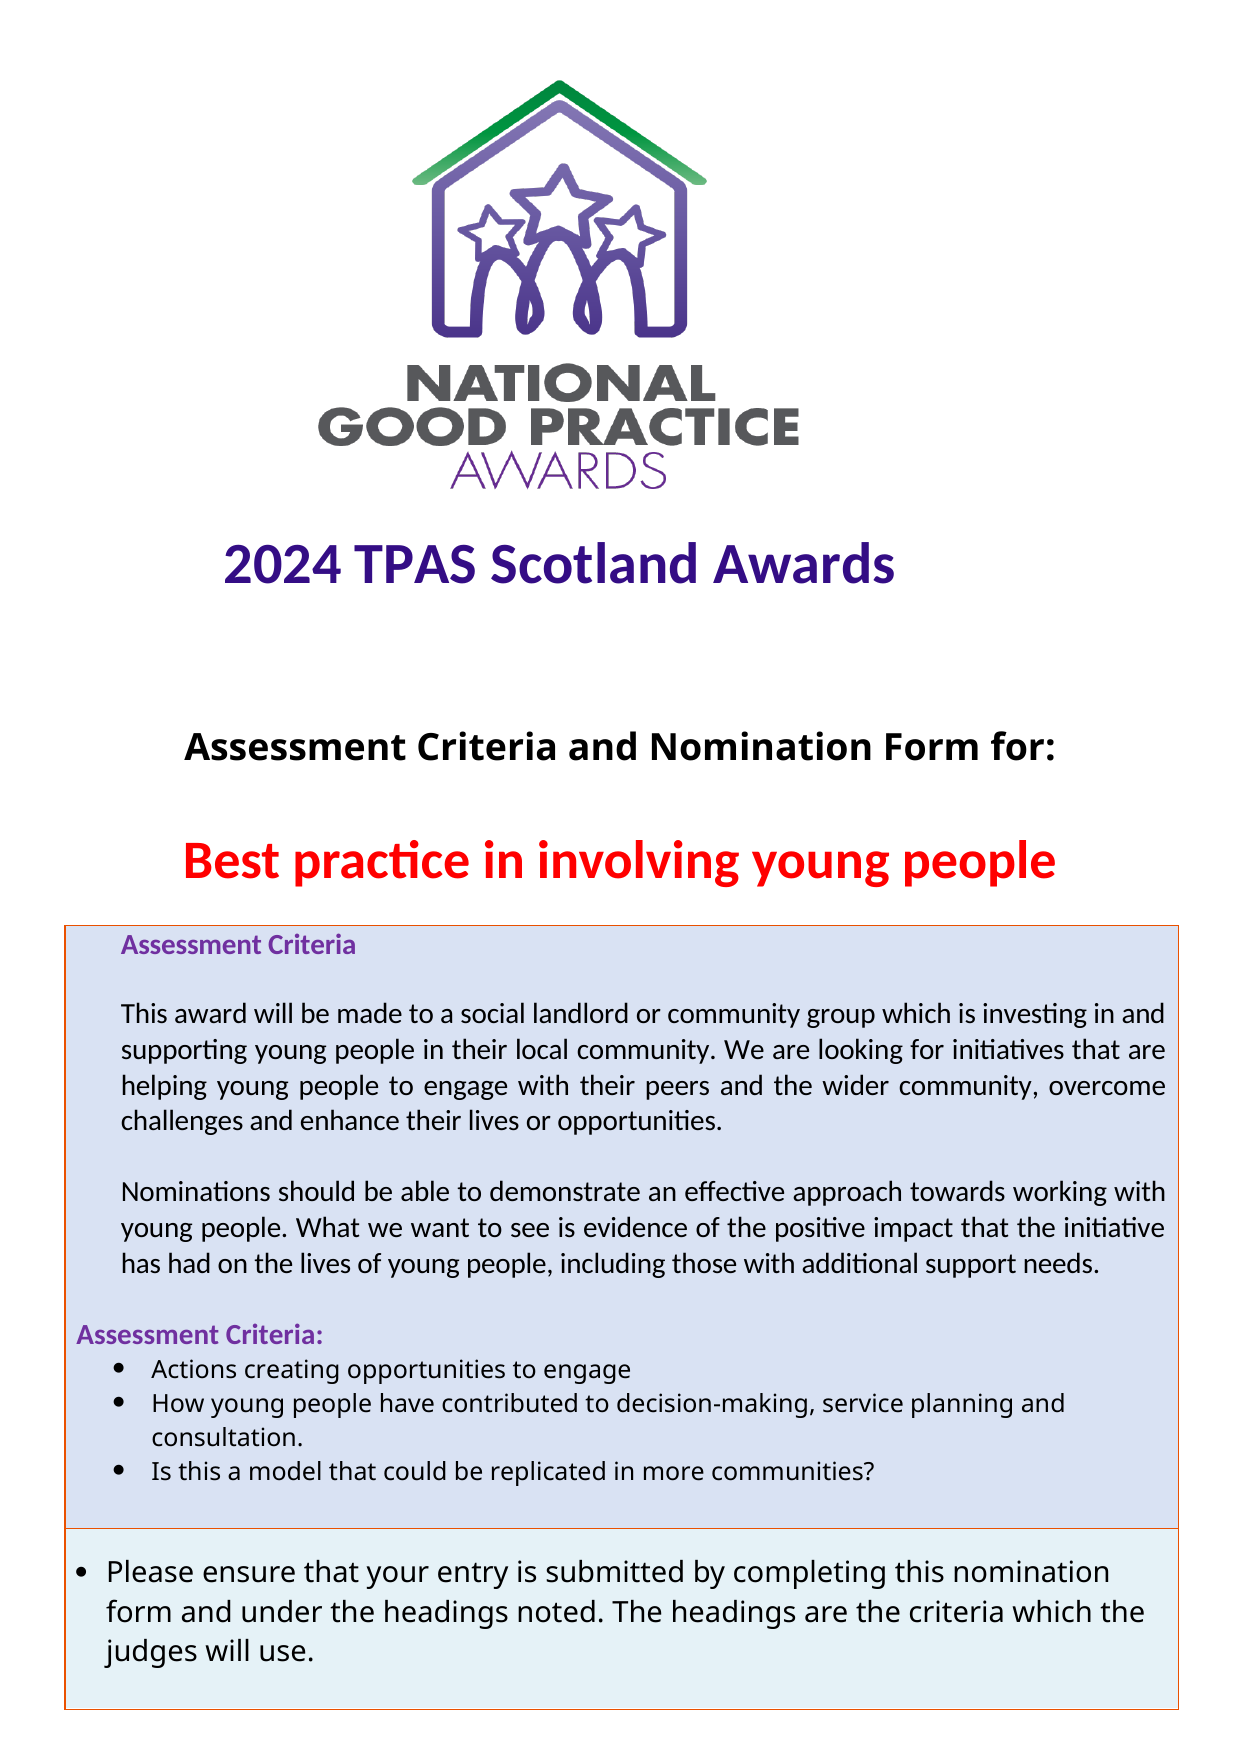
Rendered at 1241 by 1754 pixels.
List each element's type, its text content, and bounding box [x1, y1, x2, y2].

text Assessment Criteria and Nomination Form for: [59, 721, 1181, 772]
text Best practice in involving young people [59, 826, 1181, 892]
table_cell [66, 1529, 1178, 1708]
text 2024 TPAS Scotland Awards [59, 527, 1060, 598]
picture [285, 59, 834, 525]
table_header Assessment Criteria This award will be made to a social landlord or community group which is investing in and supporting young people in their local community. We are looking for initiatives that are helping young people to engage with their peers and the wider community, overcome challenges and enhance their lives or opportunities. Nominations should be able to demonstrate an effective approach towards working with young people. What we want to see is evidence of the positive impact that the initiative has had on the lives of young people, including those with additional support needs. Assessment Criteria: Actions creating opportunities to engage How young people have contributed to decision-making, service planning and consultation. Is this a model that could be replicated in more communities? [66, 926, 1178, 1528]
